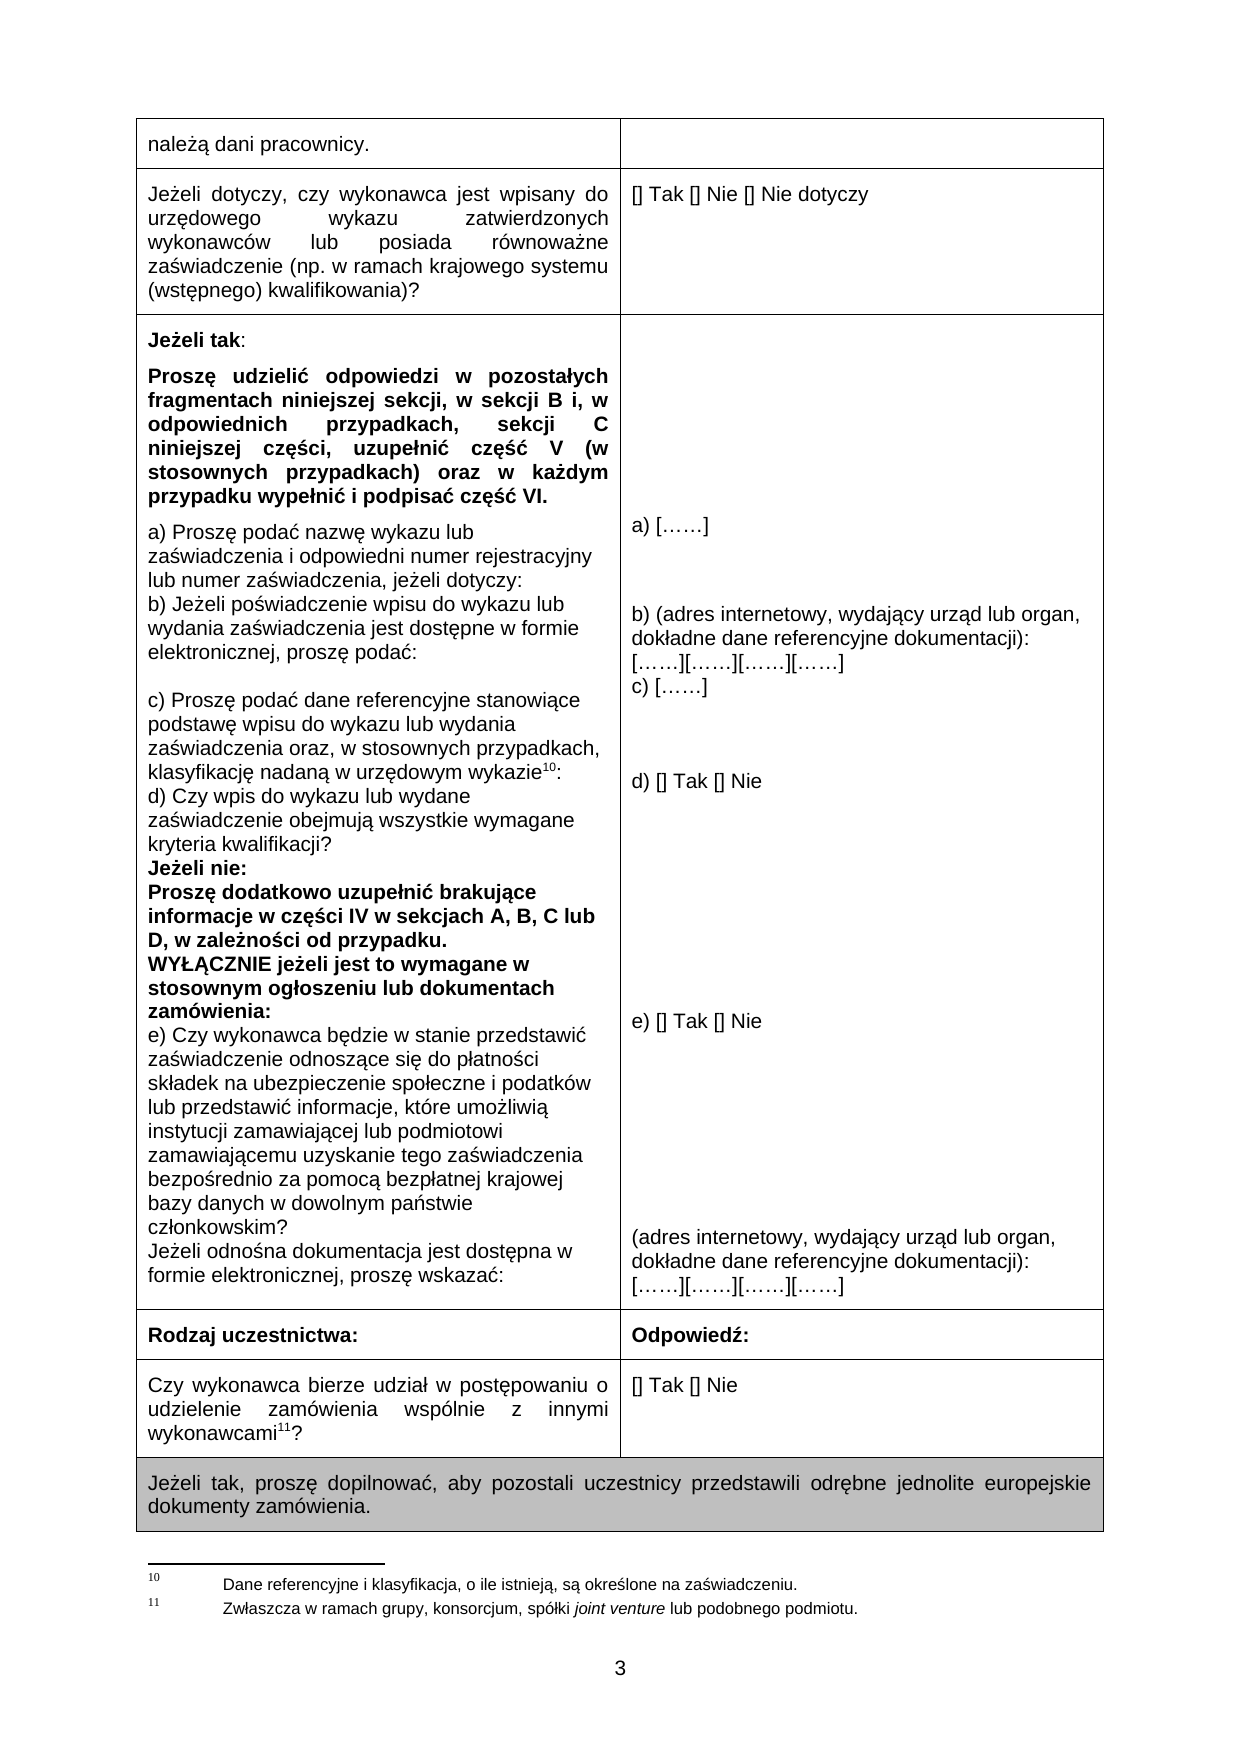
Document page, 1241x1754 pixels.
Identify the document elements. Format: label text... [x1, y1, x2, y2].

table_cell Czy wykonawca bierze udział w postępowaniu o udzielenie zamówienia wspólnie z innymi wykonawcami? [137, 1360, 620, 1457]
table_cell Odpowiedź: [621, 1310, 1103, 1359]
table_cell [621, 119, 1103, 168]
table_cell Jeżeli tak: Proszę udzielić odpowiedzi w pozostałych fragmentach niniejszej sekcji, w sekcji B i, w odpowiednich przypadkach, sekcji C niniejszej części, uzupełnić część V (w stosownych przypadkach) oraz w każdym przypadku wypełnić i podpisać część VI. a) Proszę podać nazwę wykazu lub zaświadczenia i odpowiedni numer rejestracyjny lub numer zaświadczenia, jeżeli dotyczy: b) Jeżeli poświadczenie wpisu do wykazu lub wydania zaświadczenia jest dostępne w formie elektronicznej, proszę podać: c) Proszę podać dane referencyjne stanowiące podstawę wpisu do wykazu lub wydania zaświadczenia oraz, w stosownych przypadkach, klasyfikację nadaną w urzędowym wykazie: d) Czy wpis do wykazu lub wydane zaświadczenie obejmują wszystkie wymagane kryteria kwalifikacji? Jeżeli nie: Proszę dodatkowo uzupełnić brakujące informacje w części IV w sekcjach A, B, C lub D, w zależności od przypadku. WYŁĄCZNIE jeżeli jest to wymagane w stosownym ogłoszeniu lub dokumentach zamówienia: e) Czy wykonawca będzie w stanie przedstawić zaświadczenie odnoszące się do płatności składek na ubezpieczenie społeczne i podatków lub przedstawić informacje, które umożliwią instytucji zamawiającej lub podmiotowi zamawiającemu uzyskanie tego zaświadczenia bezpośrednio za pomocą bezpłatnej krajowej bazy danych w dowolnym państwie członkowskim? Jeżeli odnośna dokumentacja jest dostępna w formie elektronicznej, proszę wskazać: [137, 315, 620, 1309]
table_cell Jeżeli dotyczy, czy wykonawca jest wpisany do urzędowego wykazu zatwierdzonych wykonawców lub posiada równoważne zaświadczenie (np. w ramach krajowego systemu (wstępnego) kwalifikowania)? [137, 169, 620, 314]
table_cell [137, 119, 620, 168]
table_cell [] Tak [] Nie [621, 1360, 1103, 1457]
table_cell Jeżeli tak, proszę dopilnować, aby pozostali uczestnicy przedstawili odrębne jednolite europejskie dokumenty zamówienia. [137, 1458, 1103, 1531]
table_cell Rodzaj uczestnictwa: [137, 1310, 620, 1359]
table_cell a) [……] b) (adres internetowy, wydający urząd lub organ, dokładne dane referencyjne dokumentacji): [……][……][……][……] c) [……] d) [] Tak [] Nie e) [] Tak [] Nie (adres internetowy, wydający urząd lub organ, dokładne dane referencyjne dokumentacji): [……][……][……][……] [621, 315, 1103, 1309]
table_cell [] Tak [] Nie [] Nie dotyczy [621, 169, 1103, 314]
